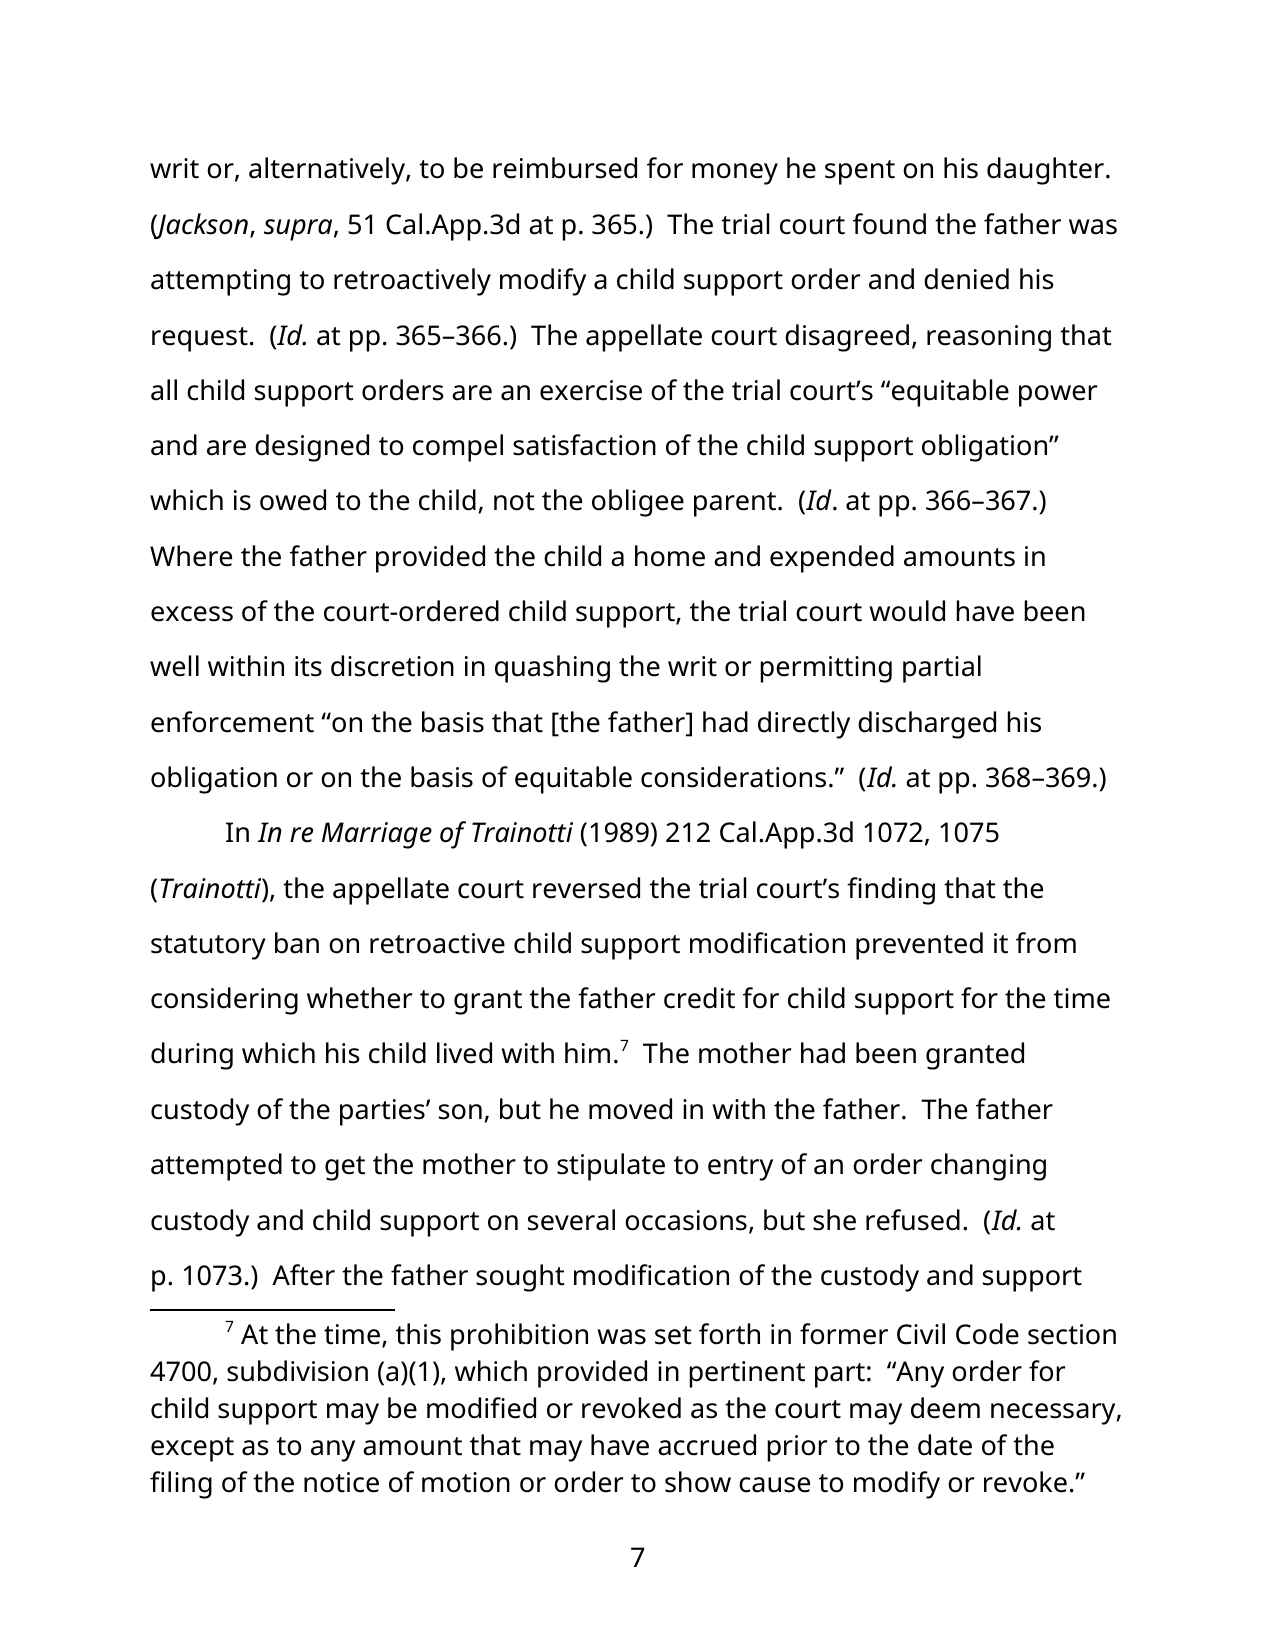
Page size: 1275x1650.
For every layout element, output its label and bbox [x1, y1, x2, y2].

text [150, 150, 1125, 795]
text [150, 814, 1125, 1293]
